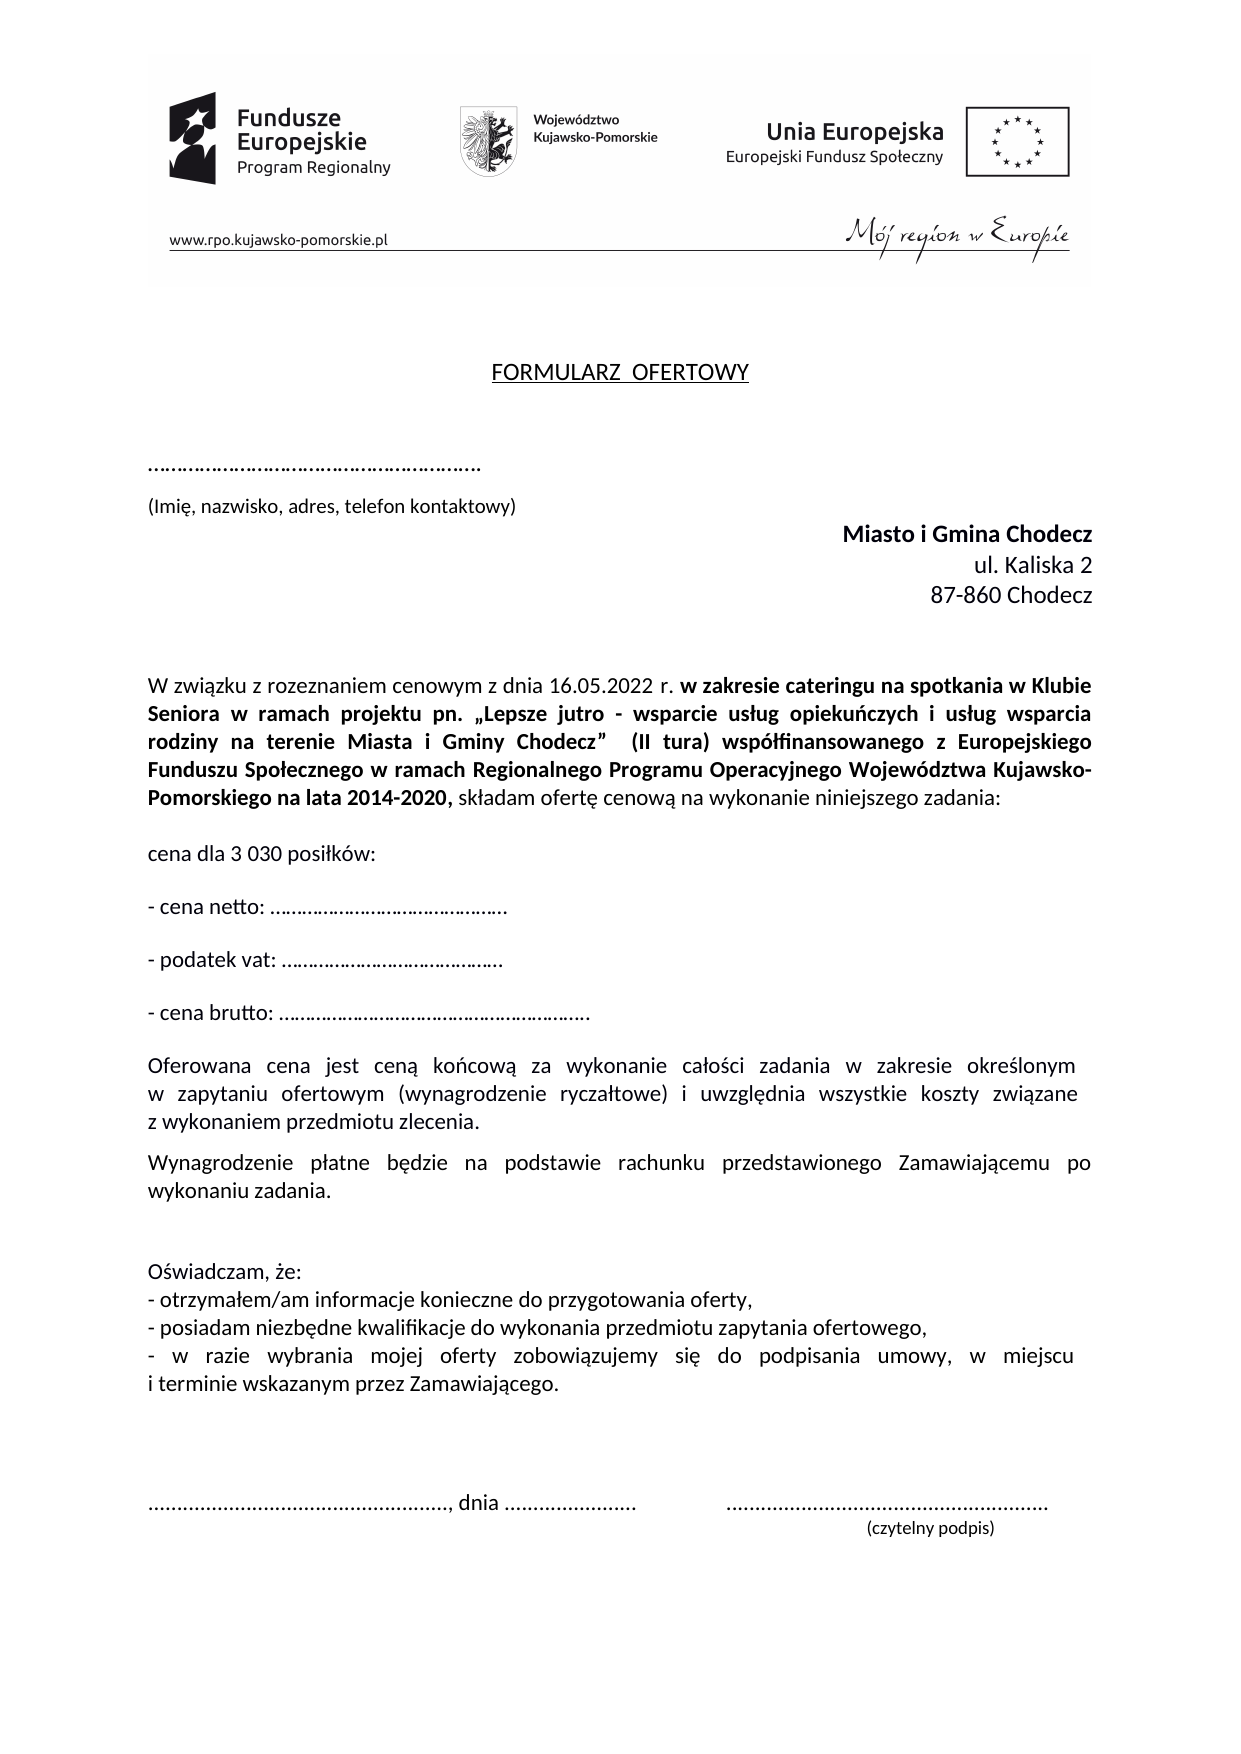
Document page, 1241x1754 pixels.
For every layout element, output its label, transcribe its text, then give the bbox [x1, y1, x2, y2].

text Oferowana cena jest ceną końcową za wykonanie całości zadania w zakresie określonym w zapytaniu ofertowym (wynagrodzenie ryczałtowe) i uwzględnia wszystkie koszty związane z wykonaniem przedmiotu zlecenia. [148, 1051, 1093, 1135]
text - podatek vat: …………………………………… [148, 945, 1093, 973]
picture [147, 54, 1092, 287]
text cena dla 3 030 posiłków: [148, 839, 1081, 867]
text - posiadam niezbędne kwalifikacje do wykonania przedmiotu zapytania ofertowego, [148, 1313, 1093, 1341]
text Wynagrodzenie płatne będzie na podstawie rachunku przedstawionego Zamawiającemu po wykonaniu zadania. [148, 1148, 1093, 1204]
text …………………………………………………. [148, 447, 1093, 478]
text - w razie wybrania mojej oferty zobowiązujemy się do podpisania umowy, w miejscu i terminie wskazanym przez Zamawiającego. [148, 1341, 1093, 1397]
text Oświadczam, że: [148, 1257, 1093, 1285]
text ...................................................., dnia ....................... ........................................................ [148, 1488, 1093, 1516]
text W związku z rozeznaniem cenowym z dnia 16.05.2022 r. w zakresie cateringu na spotkania w Klubie Seniora w ramach projektu pn. „Lepsze jutro - wsparcie usług opiekuńczych i usług wsparcia rodziny na terenie Miasta i Gminy Chodecz” (II tura) współfinansowanego z Europejskiego Funduszu Społecznego w ramach Regionalnego Programu Operacyjnego Województwa Kujawsko-Pomorskiego na lata 2014-2020, składam ofertę cenową na wykonanie niniejszego zadania: [148, 671, 1093, 811]
text - cena brutto: ………………………………………………….. [148, 998, 1093, 1026]
text Miasto i Gmina Chodecz [148, 518, 1093, 549]
text (czytelny podpis) [738, 1516, 1093, 1562]
text ul. Kaliska 2 [148, 549, 1093, 579]
text 87-860 Chodecz [148, 579, 1093, 610]
text (Imię, nazwisko, adres, telefon kontaktowy) [148, 493, 1093, 518]
text FORMULARZ OFERTOWY [148, 356, 1093, 386]
text - cena netto: ……………………………………… [148, 892, 1093, 920]
text - otrzymałem/am informacje konieczne do przygotowania oferty, [148, 1285, 1093, 1313]
